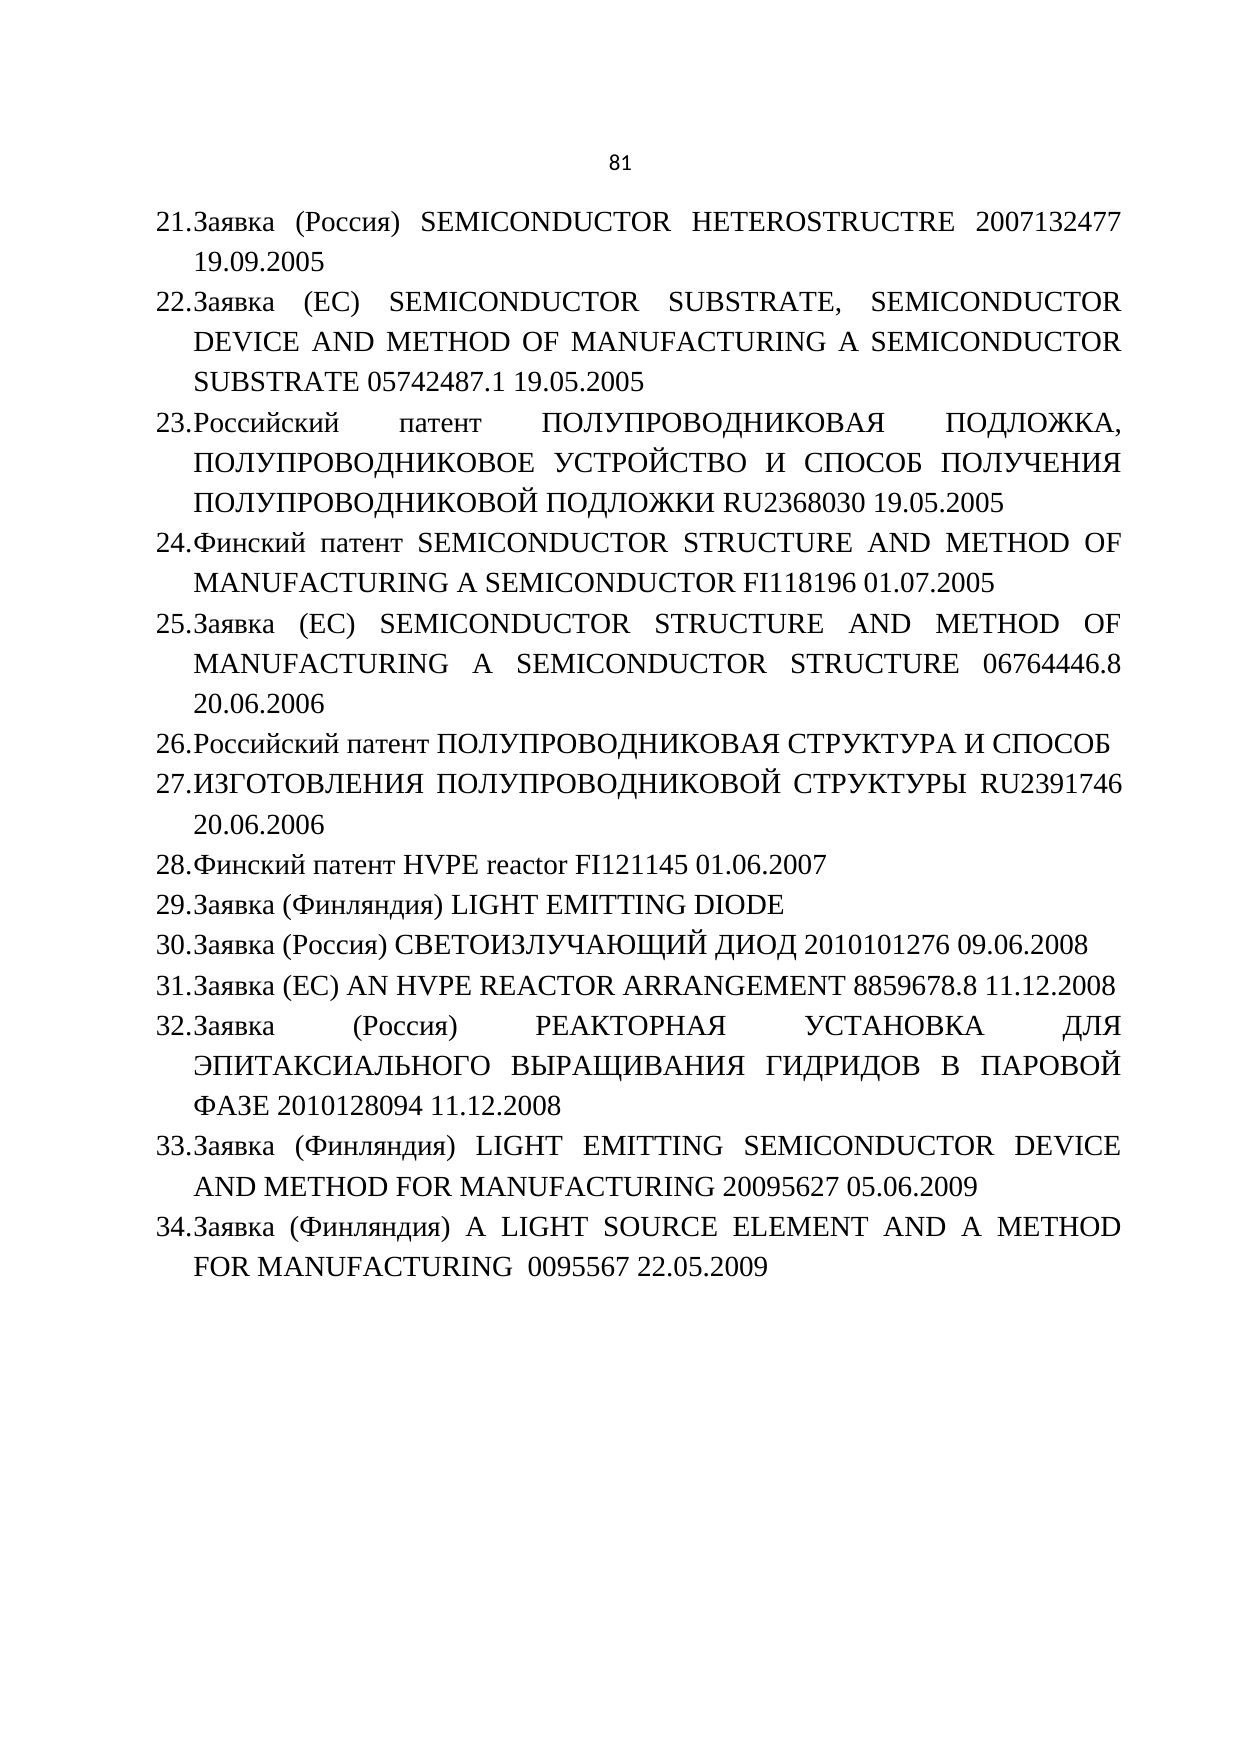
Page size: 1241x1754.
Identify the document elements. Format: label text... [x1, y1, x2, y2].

list Российский патент ПОЛУПРОВОДНИКОВАЯ ПОДЛОЖКА, ПОЛУПРОВОДНИКОВОЕ УСТРОЙСТВО И СПОСОБ ПОЛУЧЕНИЯ ПОЛУПРОВОДНИКОВОЙ ПОДЛОЖКИ RU2368030 19.05.2005 [156, 405, 1122, 519]
list Заявка (Финляндия) LIGHT EMITTING DIODE [156, 887, 1122, 921]
list ИЗГОТОВЛЕНИЯ ПОЛУПРОВОДНИКОВОЙ СТРУКТУРЫ RU2391746 20.06.2006 [156, 767, 1122, 840]
list Заявка (Финляндия) A LIGHT SOURCE ELEMENT AND A METHOD FOR MANUFACTURING 0095567 22.05.2009 [156, 1209, 1122, 1283]
list Заявка (ЕС) SEMICONDUCTOR STRUCTURE AND METHOD OF MANUFACTURING A SEMICONDUCTOR STRUCTURE 06764446.8 20.06.2006 [156, 606, 1122, 720]
list Российский патент ПОЛУПРОВОДНИКОВАЯ СТРУКТУРА И СПОСОБ [156, 726, 1122, 760]
list Финский патент SEMICONDUCTOR STRUCTURE AND METHOD OF MANUFACTURING A SEMICONDUCTOR FI118196 01.07.2005 [156, 525, 1122, 599]
list Заявка (Россия) SEMICONDUCTOR HETEROSTRUCTRE 2007132477 19.09.2005 [156, 204, 1122, 277]
list Заявка (ЕС) AN HVPE REACTOR ARRANGEMENT 8859678.8 11.12.2008 [156, 968, 1122, 1001]
list Финский патент HVPE reactor FI121145 01.06.2007 [156, 847, 1122, 881]
list Заявка (ЕС) SEMICONDUCTOR SUBSTRATE, SEMICONDUCTOR DEVICE AND METHOD OF MANUFACTURING A SEMICONDUCTOR SUBSTRATE 05742487.1 19.05.2005 [156, 284, 1122, 398]
list Заявка (Россия) РЕАКТОРНАЯ УСТАНОВКА ДЛЯ ЭПИТАКСИАЛЬНОГО ВЫРАЩИВАНИЯ ГИДРИДОВ В ПАРОВОЙ ФАЗЕ 2010128094 11.12.2008 [156, 1008, 1122, 1122]
list Заявка (Финляндия) LIGHT EMITTING SEMICONDUCTOR DEVICE AND METHOD FOR MANUFACTURING 20095627 05.06.2009 [156, 1128, 1122, 1202]
list Заявка (Россия) СВЕТОИЗЛУЧАЮЩИЙ ДИОД 2010101276 09.06.2008 [156, 927, 1122, 961]
